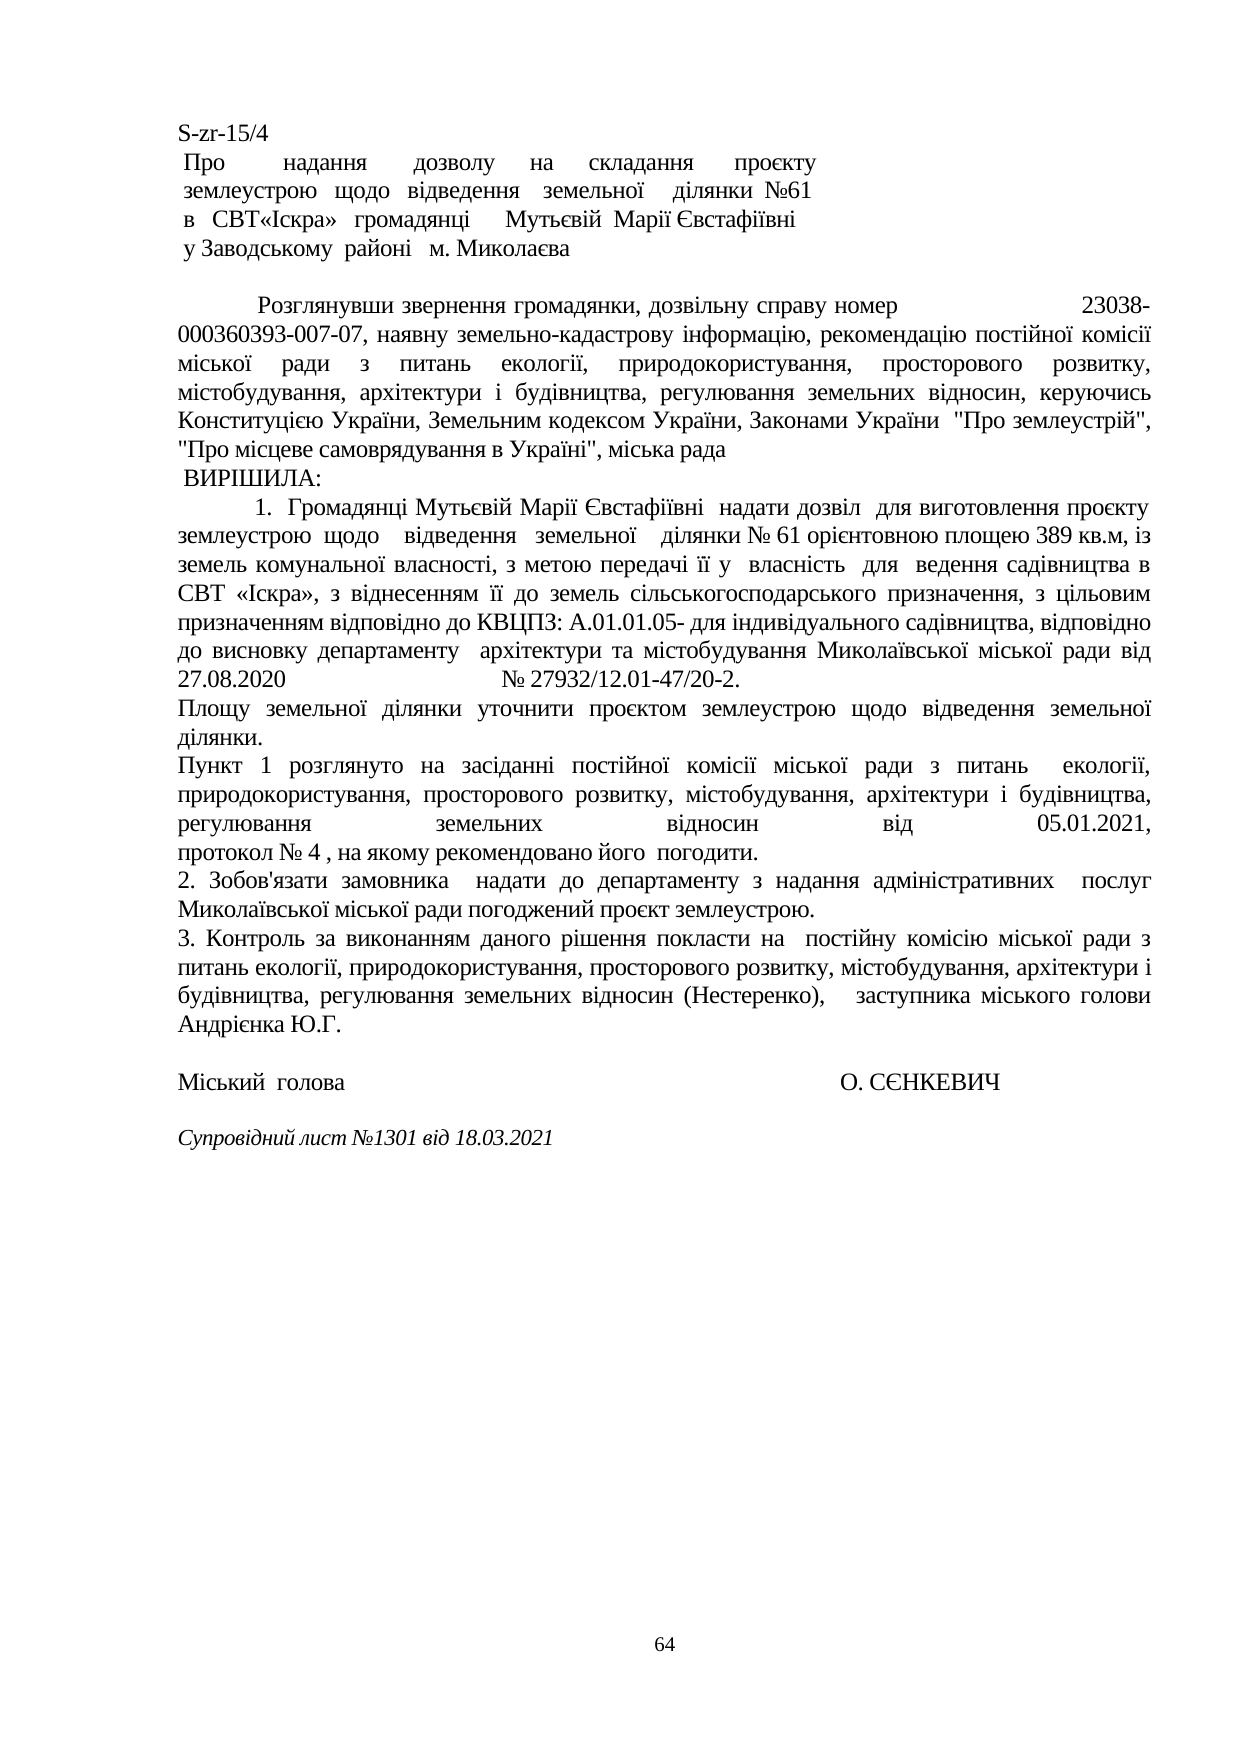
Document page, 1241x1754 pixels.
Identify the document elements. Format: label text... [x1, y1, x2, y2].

text Пункт 1 розглянуто на засіданні постійної комісії міської ради з питань екології, природокористування, просторового розвитку, містобудування, архітектури і будівництва, регулювання земельних відносин від 05.01.2021, протокол № 4 , на якому рекомендовано його погодити. [177, 751, 1152, 866]
text 3. Контроль за виконанням даного рішення покласти на постійну комісію міської ради з питань екології, природокористування, просторового розвитку, містобудування, архітектури і будівництва, регулювання земельних відносин (Нестеренко), заступника міського голови Андрієнка Ю.Г. [177, 923, 1152, 1038]
text Супровідний лист №1301 від 18.03.2021 [177, 1124, 1152, 1151]
text Площу земельної ділянки уточнити проєктом землеустрою щодо відведення земельної ділянки. [177, 693, 1152, 751]
text у Заводському районі м. Миколаєва [177, 233, 1152, 262]
text S-zr-15/4 [177, 118, 1152, 147]
text ВИРІШИЛА: [177, 463, 1152, 492]
text Міський голова О. СЄНКЕВИЧ [177, 1067, 1152, 1096]
text Про надання дозволу на складання проєкту [177, 147, 1152, 176]
text в СВТ«Іскра» громадянці Мутьєвій Марії Євстафіївні [177, 204, 1152, 233]
text землеустрою щодо відведення земельної ділянки №61 [177, 176, 1152, 204]
text 1. Громадянці Мутьєвій Марії Євстафіївні надати дозвіл для виготовлення проєкту землеустрою щодо відведення земельної ділянки № 61 орієнтовною площею 389 кв.м, із земель комунальної власності, з метою передачі її у власність для ведення садівництва в СВТ «Іскра», з віднесенням її до земель сільськогосподарського призначення, з цільовим призначенням відповідно до КВЦПЗ: А.01.01.05- для індивідуального садівництва, відповідно до висновку департаменту архітектури та містобудування Миколаївської міської ради від 27.08.2020 № 27932/12.01-47/20-2. [177, 492, 1152, 693]
text 2. Зобов'язати замовника надати до департаменту з надання адміністративних послуг Миколаївської міської ради погоджений проєкт землеустрою. [177, 866, 1152, 923]
text Розглянувши звернення громадянки, дозвільну справу номер 23038-000360393-007-07, наявну земельно-кадастрову інформацію, рекомендацію постійної комісії міської ради з питань екології, природокористування, просторового розвитку, містобудування, архітектури і будівництва, регулювання земельних відносин, керуючись Конституцією України, Земельним кодексом України, Законами України "Про землеустрій", "Про місцеве самоврядування в Україні", міська рада [177, 291, 1152, 463]
